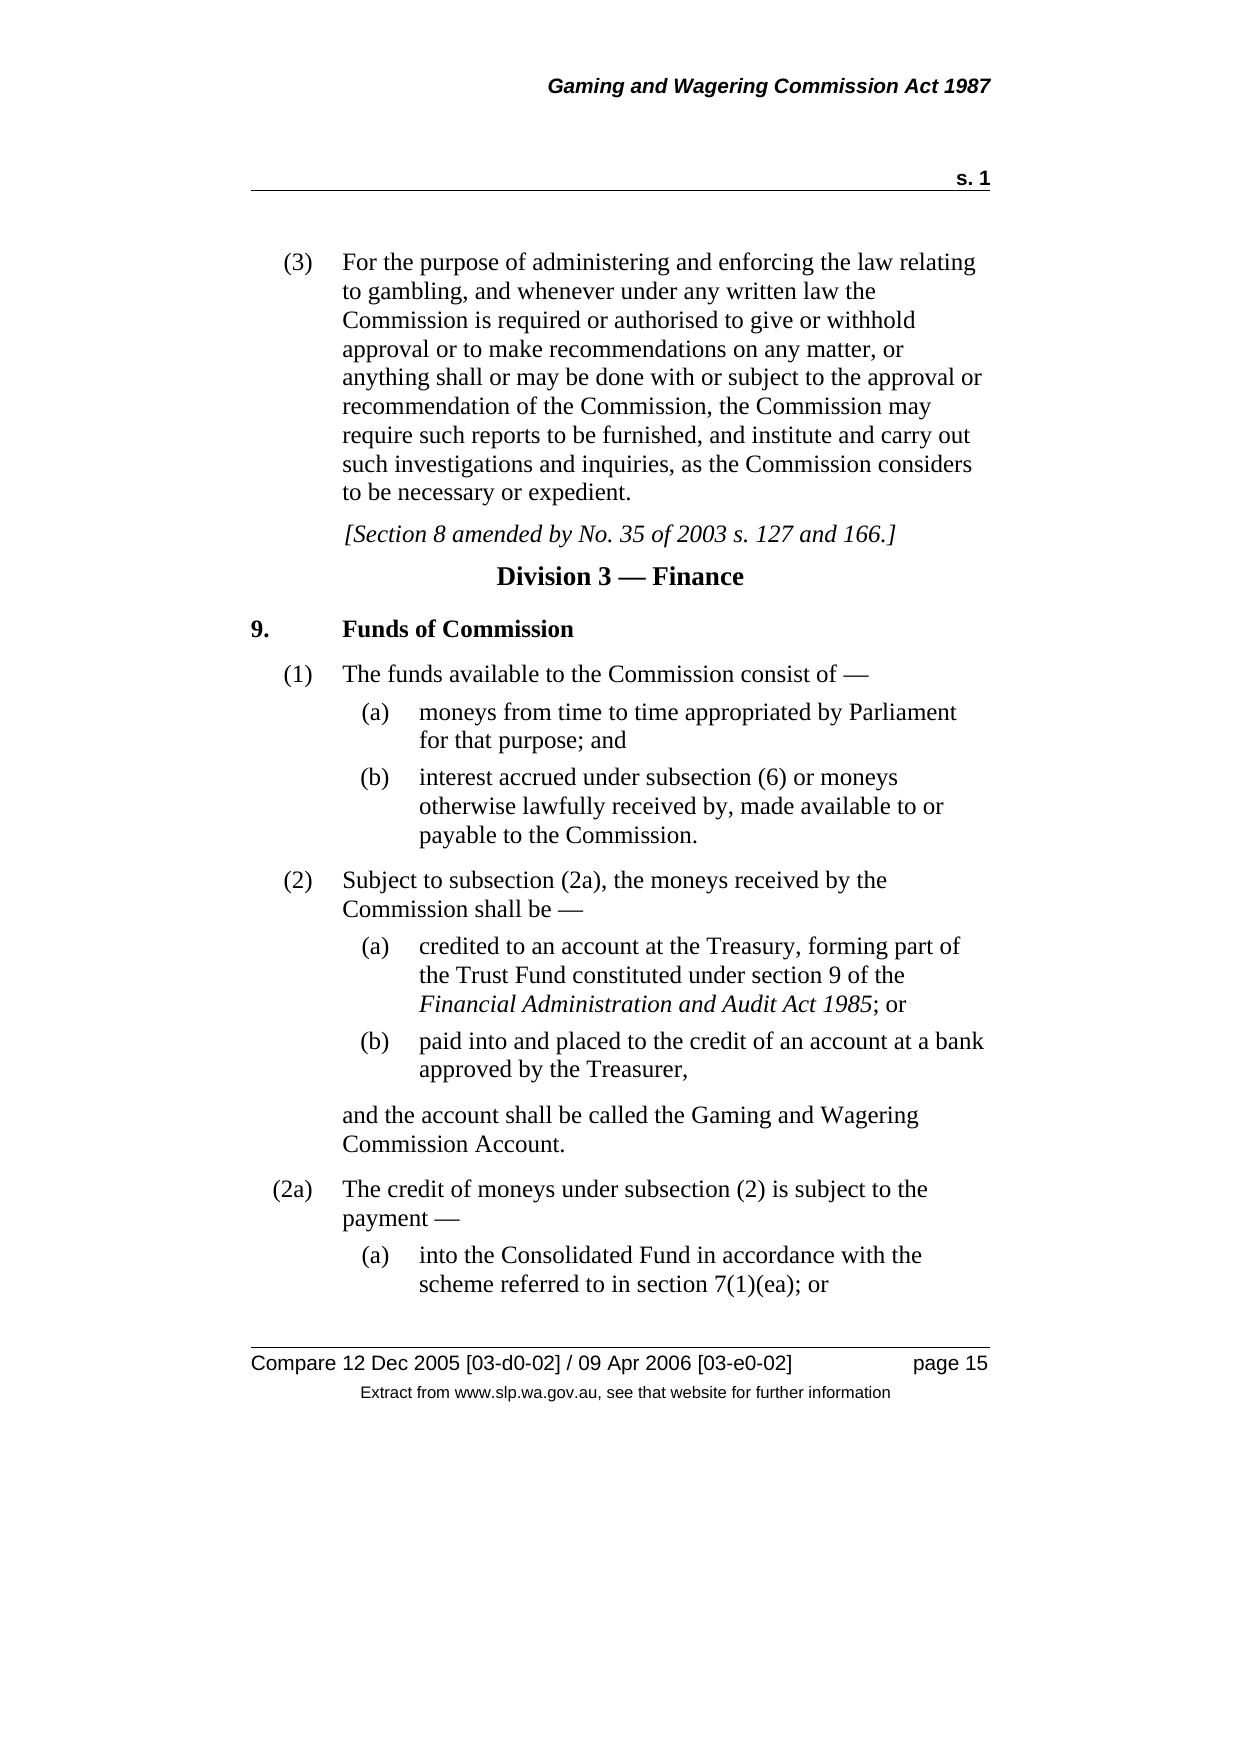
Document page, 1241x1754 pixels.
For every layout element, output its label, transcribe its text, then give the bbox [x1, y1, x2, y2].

subtitle 9. Funds of Commission [251, 614, 990, 643]
text (2) Subject to subsection (2a), the moneys received by the Commission shall be — [251, 865, 990, 923]
text and the account shall be called the Gaming and Wagering Commission Account. [251, 1100, 990, 1157]
text (a) moneys from time to time appropriated by Parliament for that purpose; and [251, 697, 990, 754]
text (1) The funds available to the Commission consist of — [251, 659, 990, 688]
subtitle Division 3 — Finance [251, 560, 990, 591]
text (b) paid into and placed to the credit of an account at a bank approved by the Treasurer, [251, 1026, 990, 1083]
text (a) into the Consolidated Fund in accordance with the scheme referred to in section 7(1)(ea); or [251, 1240, 990, 1297]
text (a) credited to an account at the Treasury, forming part of the Trust Fund constituted under section 9 of the Financial Administration and Audit Act 1985; or [251, 931, 990, 1017]
text (b) interest accrued under subsection (6) or moneys otherwise lawfully received by, made available to or payable to the Commission. [251, 762, 990, 849]
text [Section 8 amended by No. 35 of 2003 s. 127 and 166.] [251, 519, 990, 547]
text (3) For the purpose of administering and enforcing the law relating to gambling, and whenever under any written law the Commission is required or authorised to give or withhold approval or to make recommendations on any matter, or anything shall or may be done with or subject to the approval or recommendation of the Commission, the Commission may require such reports to be furnished, and institute and carry out such investigations and inquiries, as the Commission considers to be necessary or expedient. [251, 247, 990, 506]
text (2a) The credit of moneys under subsection (2) is subject to the payment — [251, 1174, 990, 1232]
